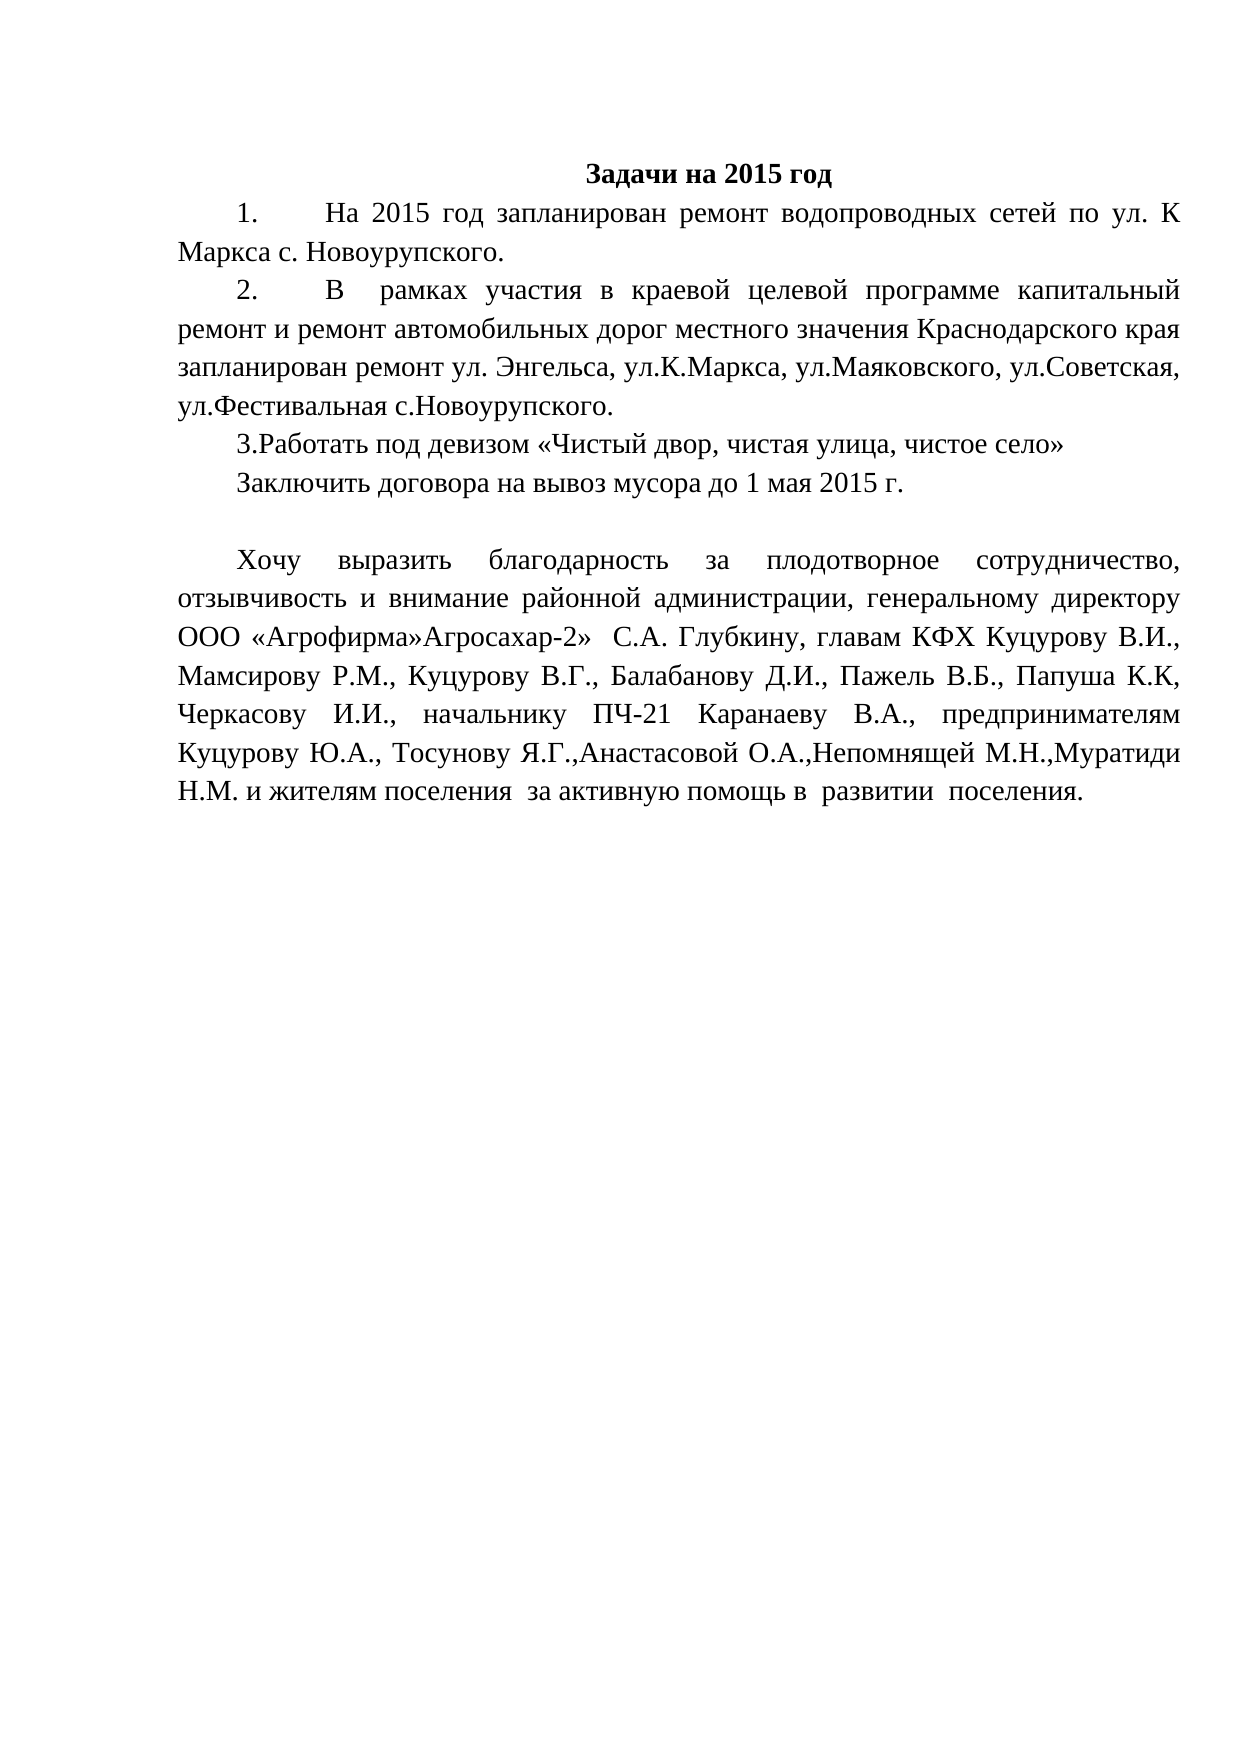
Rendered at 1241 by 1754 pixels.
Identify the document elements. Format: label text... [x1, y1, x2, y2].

list На 2015 год запланирован ремонт водопроводных сетей по ул. К Маркса с. Новоурупского. [177, 195, 1181, 267]
text Задачи на 2015 год [177, 157, 1181, 190]
list В рамках участия в краевой целевой программе капитальный ремонт и ремонт автомобильных дорог местного значения Краснодарского края запланирован ремонт ул. Энгельса, ул.К.Маркса, ул.Маяковского, ул.Советская, ул.Фестивальная с.Новоурупского. [177, 272, 1181, 421]
list 3.Работать под девизом «Чистый двор, чистая улица, чистое село» [236, 426, 1181, 460]
list Хочу выразить благодарность за плодотворное сотрудничество, отзывчивость и внимание районной администрации, генеральному директору ООО «Агрофирма»Агросахар-2» С.А. Глубкину, главам КФХ Куцурову В.И., Мамсирову Р.М., Куцурову В.Г., Балабанову Д.И., Пажель В.Б., Папуша К.К, Черкасову И.И., начальнику ПЧ-21 Каранаеву В.А., предпринимателям Куцурову Ю.А., Тосунову Я.Г.,Анастасовой О.А.,Непомнящей М.Н.,Муратиди Н.М. и жителям поселения за активную помощь в развитии поселения. [177, 542, 1181, 807]
list Заключить договора на вывоз мусора до 1 мая 2015 г. [236, 465, 1181, 498]
